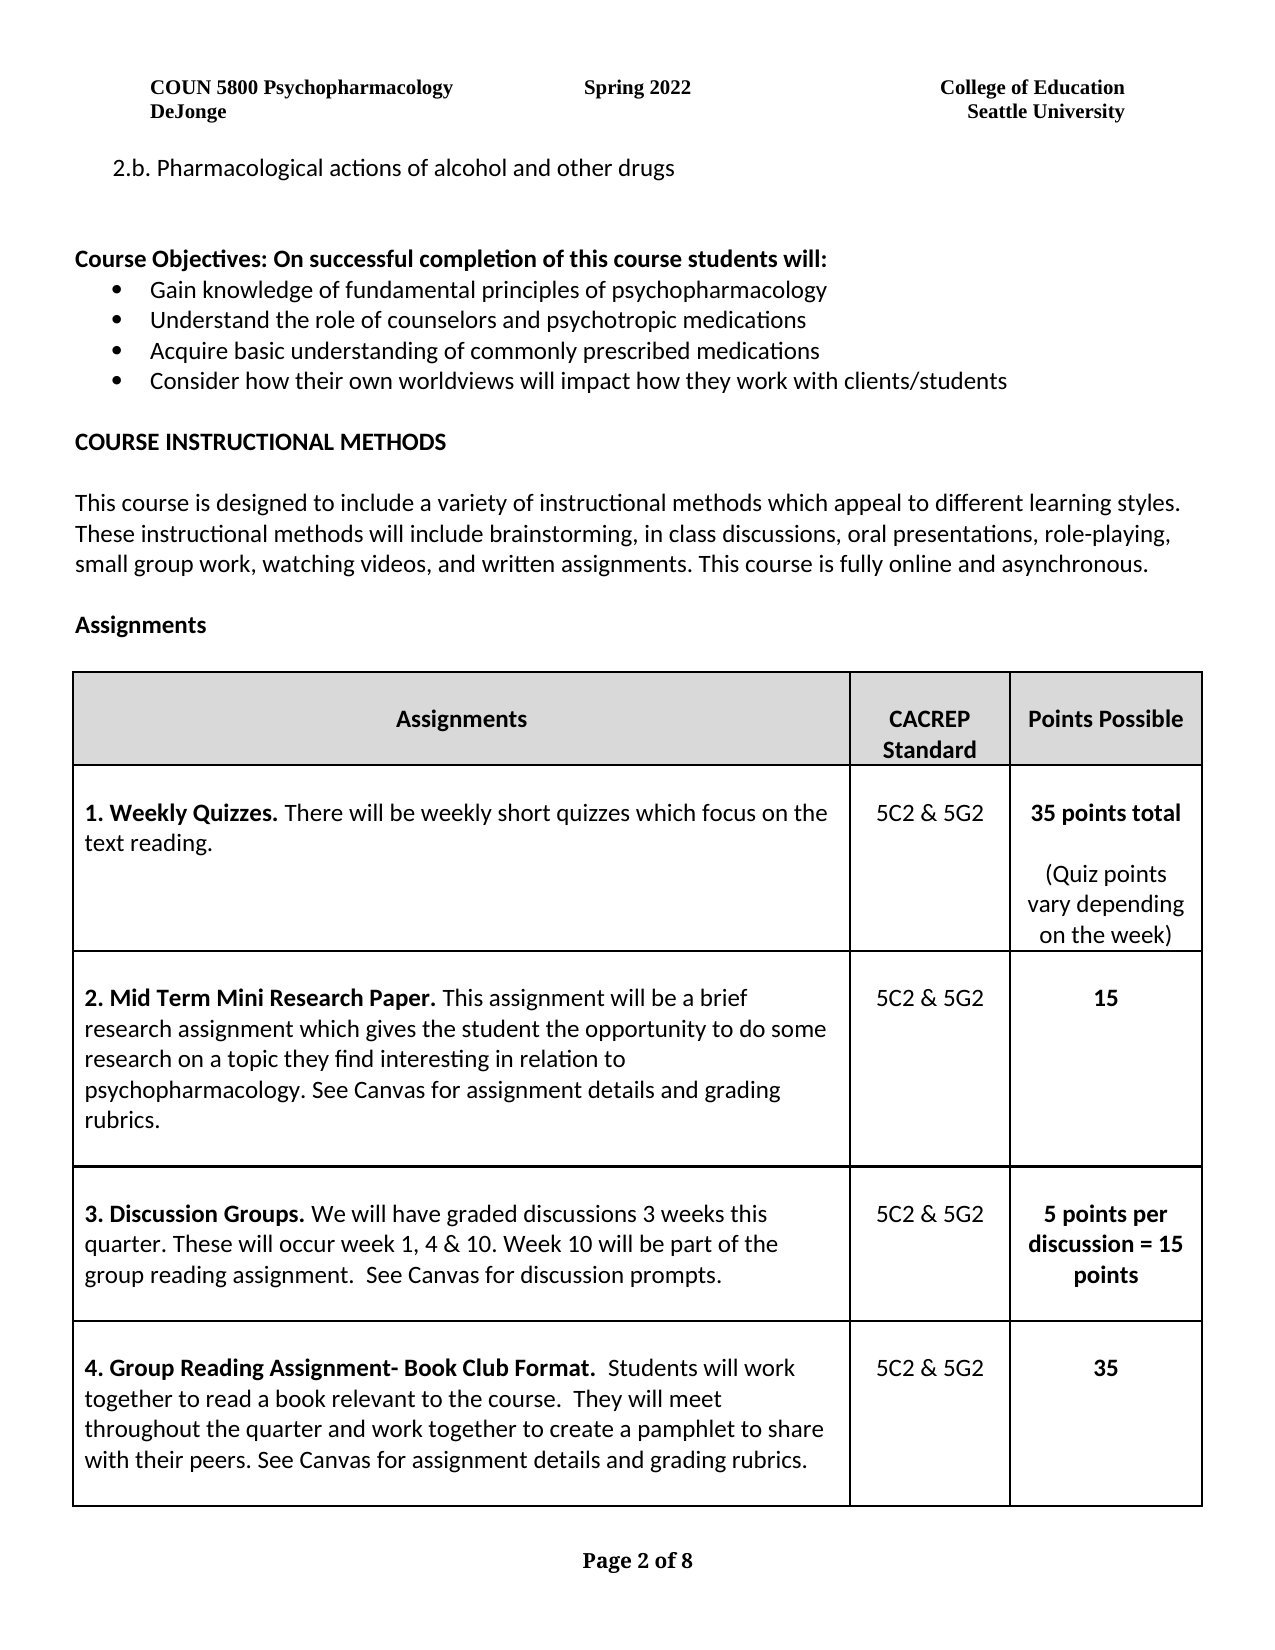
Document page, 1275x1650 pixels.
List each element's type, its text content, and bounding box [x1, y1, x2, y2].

table_cell 1. Weekly Quizzes. There will be weekly short quizzes which focus on the text reading. [74, 766, 849, 949]
table_header CACREP Standard [851, 673, 1009, 764]
table_cell 5C2 & 5G2 [851, 766, 1009, 949]
table_cell 5C2 & 5G2 [851, 952, 1009, 1165]
table_cell 4. Group Reading Assignment- Book Club Format. Students will work together to read a book relevant to the course. They will meet throughout the quarter and work together to create a pamphlet to share with their peers. See Canvas for assignment details and grading rubrics. [74, 1322, 849, 1505]
table_cell 2. Mid Term Mini Research Paper. This assignment will be a brief research assignment which gives the student the opportunity to do some research on a topic they find interesting in relation to psychopharmacology. See Canvas for assignment details and grading rubrics. [74, 952, 849, 1165]
list Understand the role of counselors and psychotropic medications [112, 304, 1200, 335]
table_cell 15 [1011, 952, 1201, 1165]
table_header Assignments [74, 673, 849, 764]
table_cell 35 points total (Quiz points vary depending on the week) [1011, 766, 1201, 949]
table_cell 5C2 & 5G2 [851, 1322, 1009, 1505]
text Course Objectives: On successful completion of this course students will: [75, 243, 1200, 274]
text This course is designed to include a variety of instructional methods which appeal to different learning styles. These instructional methods will include brainstorming, in class discussions, oral presentations, role-playing, small group work, watching videos, and written assignments. This course is fully online and asynchronous. [75, 488, 1200, 579]
text Assignments [75, 610, 1200, 640]
list Consider how their own worldviews will impact how they work with clients/students [112, 366, 1200, 396]
table_cell 35 [1011, 1322, 1201, 1505]
table_cell 5C2 & 5G2 [851, 1168, 1009, 1320]
text 2.b. Pharmacological actions of alcohol and other drugs [112, 152, 1200, 182]
table_cell 5 points per discussion = 15 points [1011, 1168, 1201, 1320]
text COURSE INSTRUCTIONAL METHODS [75, 427, 1200, 457]
list Gain knowledge of fundamental principles of psychopharmacology [112, 274, 1200, 304]
table_cell 3. Discussion Groups. We will have graded discussions 3 weeks this quarter. These will occur week 1, 4 & 10. Week 10 will be part of the group reading assignment. See Canvas for discussion prompts. [74, 1168, 849, 1320]
table_header Points Possible [1011, 673, 1201, 764]
list Acquire basic understanding of commonly prescribed medications [112, 335, 1200, 366]
